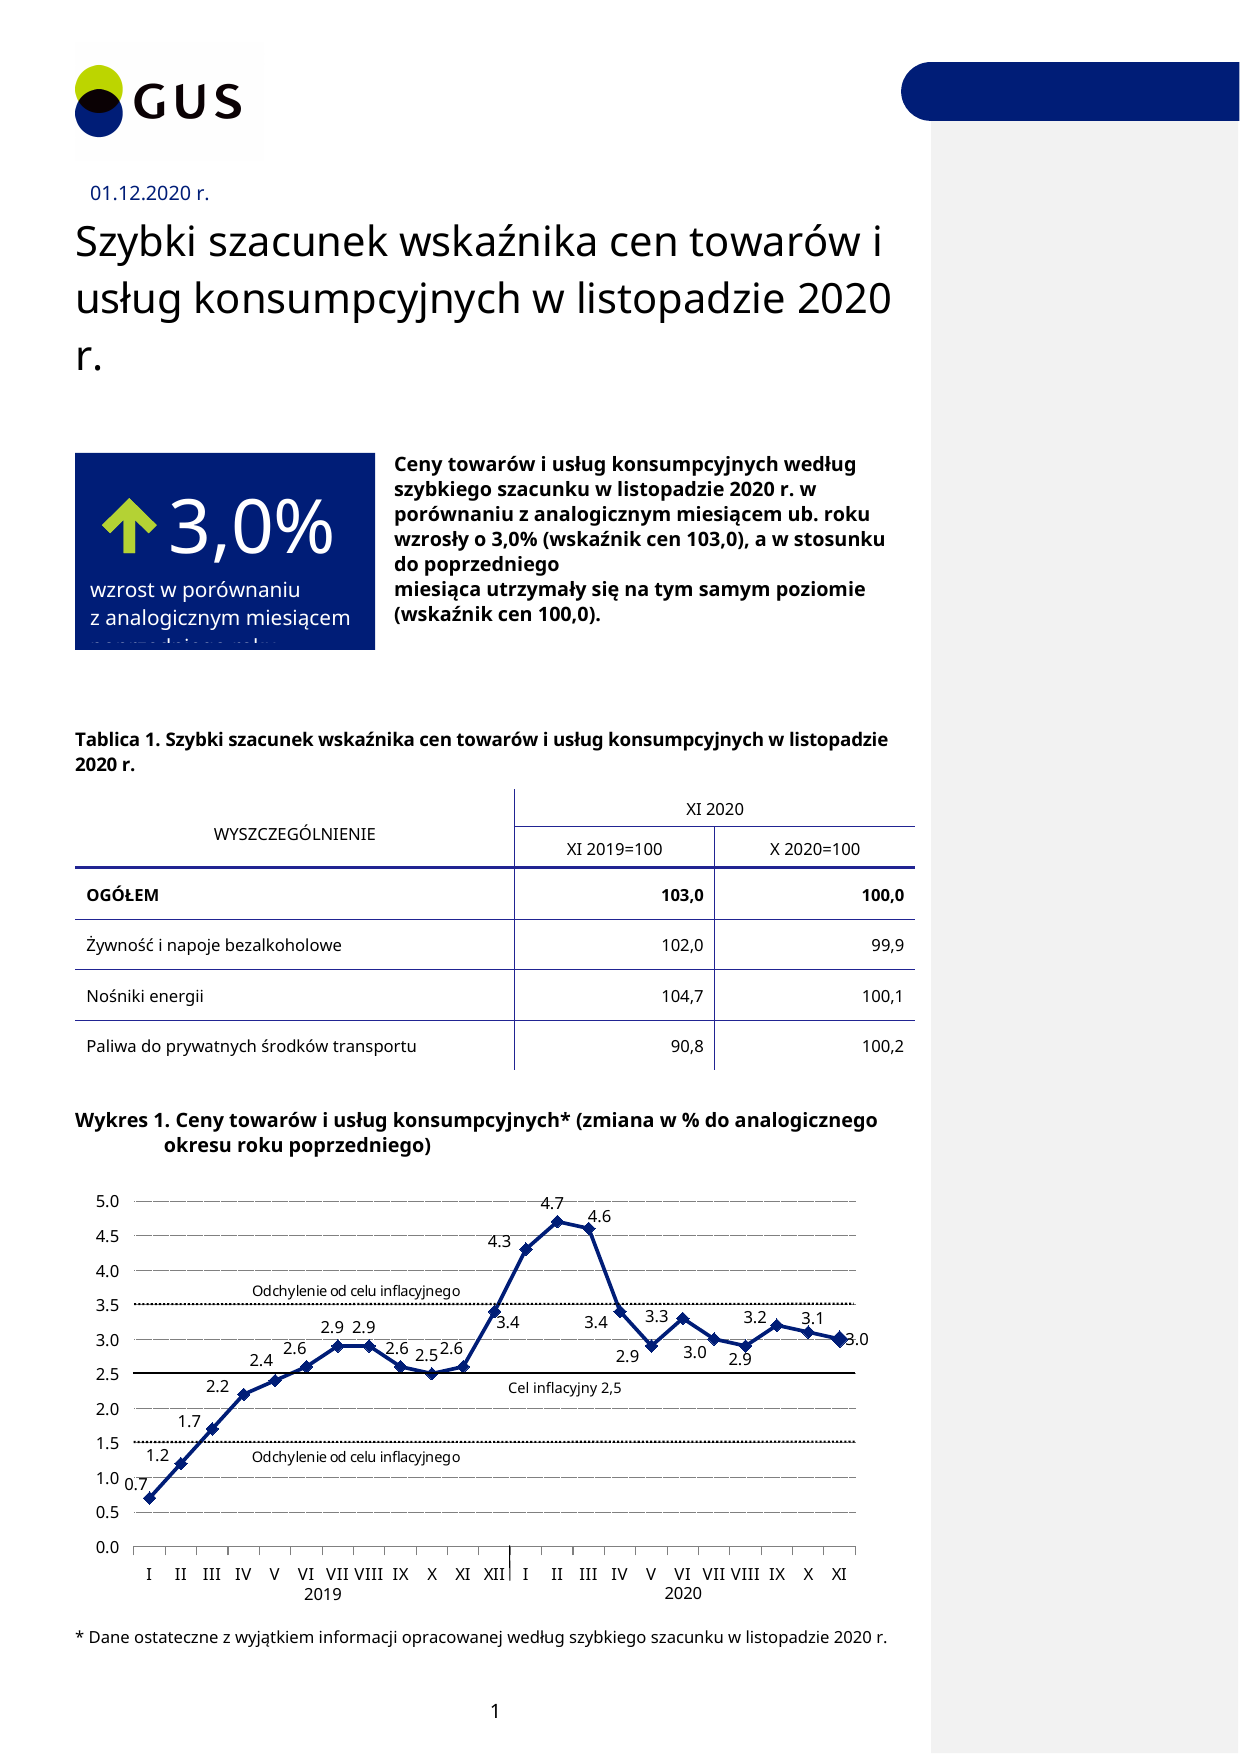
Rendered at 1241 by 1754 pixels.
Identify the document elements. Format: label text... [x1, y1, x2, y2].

table_cell 90,8 [515, 1021, 714, 1070]
table_cell Żywność i napoje bezalkoholowe [75, 920, 514, 969]
table_cell 100,0 [715, 869, 915, 919]
text Szybki szacunek wskaźnika cen towarów i usług konsumpcyjnych w listopadzie 2020 r. [75, 212, 915, 439]
table_cell Nośniki energii [75, 970, 514, 1019]
table_cell 100,2 [715, 1021, 915, 1070]
table_cell 104,7 [515, 970, 714, 1019]
table_cell OGÓŁEM [75, 869, 514, 919]
table_cell 103,0 [515, 869, 714, 919]
text Tablica 1. Szybki szacunek wskaźnika cen towarów i usług konsumpcyjnych w listopadzie 2020 r. [75, 727, 915, 777]
table_header WYSZCZEGÓLNIENIE [75, 789, 514, 866]
table_cell Paliwa do prywatnych środków transportu [75, 1021, 514, 1070]
table_cell X 2020=100 [715, 827, 915, 866]
table_cell 102,0 [515, 920, 714, 969]
picture [75, 42, 265, 161]
text Ceny towarów i usług konsumpcyjnych według szybkiego szacunku w listopadzie 2020 r. w porównaniu z analogicznym miesiącem ub. roku wzrosły o 3,0% (wskaźnik cen 103,0), a w stosunku do poprzedniego miesiąca utrzymały się na tym samym poziomie (wskaźnik cen 100,0). [376, 452, 915, 627]
text Wykres 1. Ceny towarów i usług konsumpcyjnych* (zmiana w % do analogicznego okresu roku poprzedniego) [75, 1107, 915, 1157]
table_cell XI 2019=100 [515, 827, 714, 866]
table_cell 100,1 [715, 970, 915, 1019]
text * Dane ostateczne z wyjątkiem informacji opracowanej według szybkiego szacunku w listopadzie 2020 r. [75, 1182, 915, 1648]
table_cell 99,9 [715, 920, 915, 969]
table_header XI 2020 [515, 789, 915, 826]
